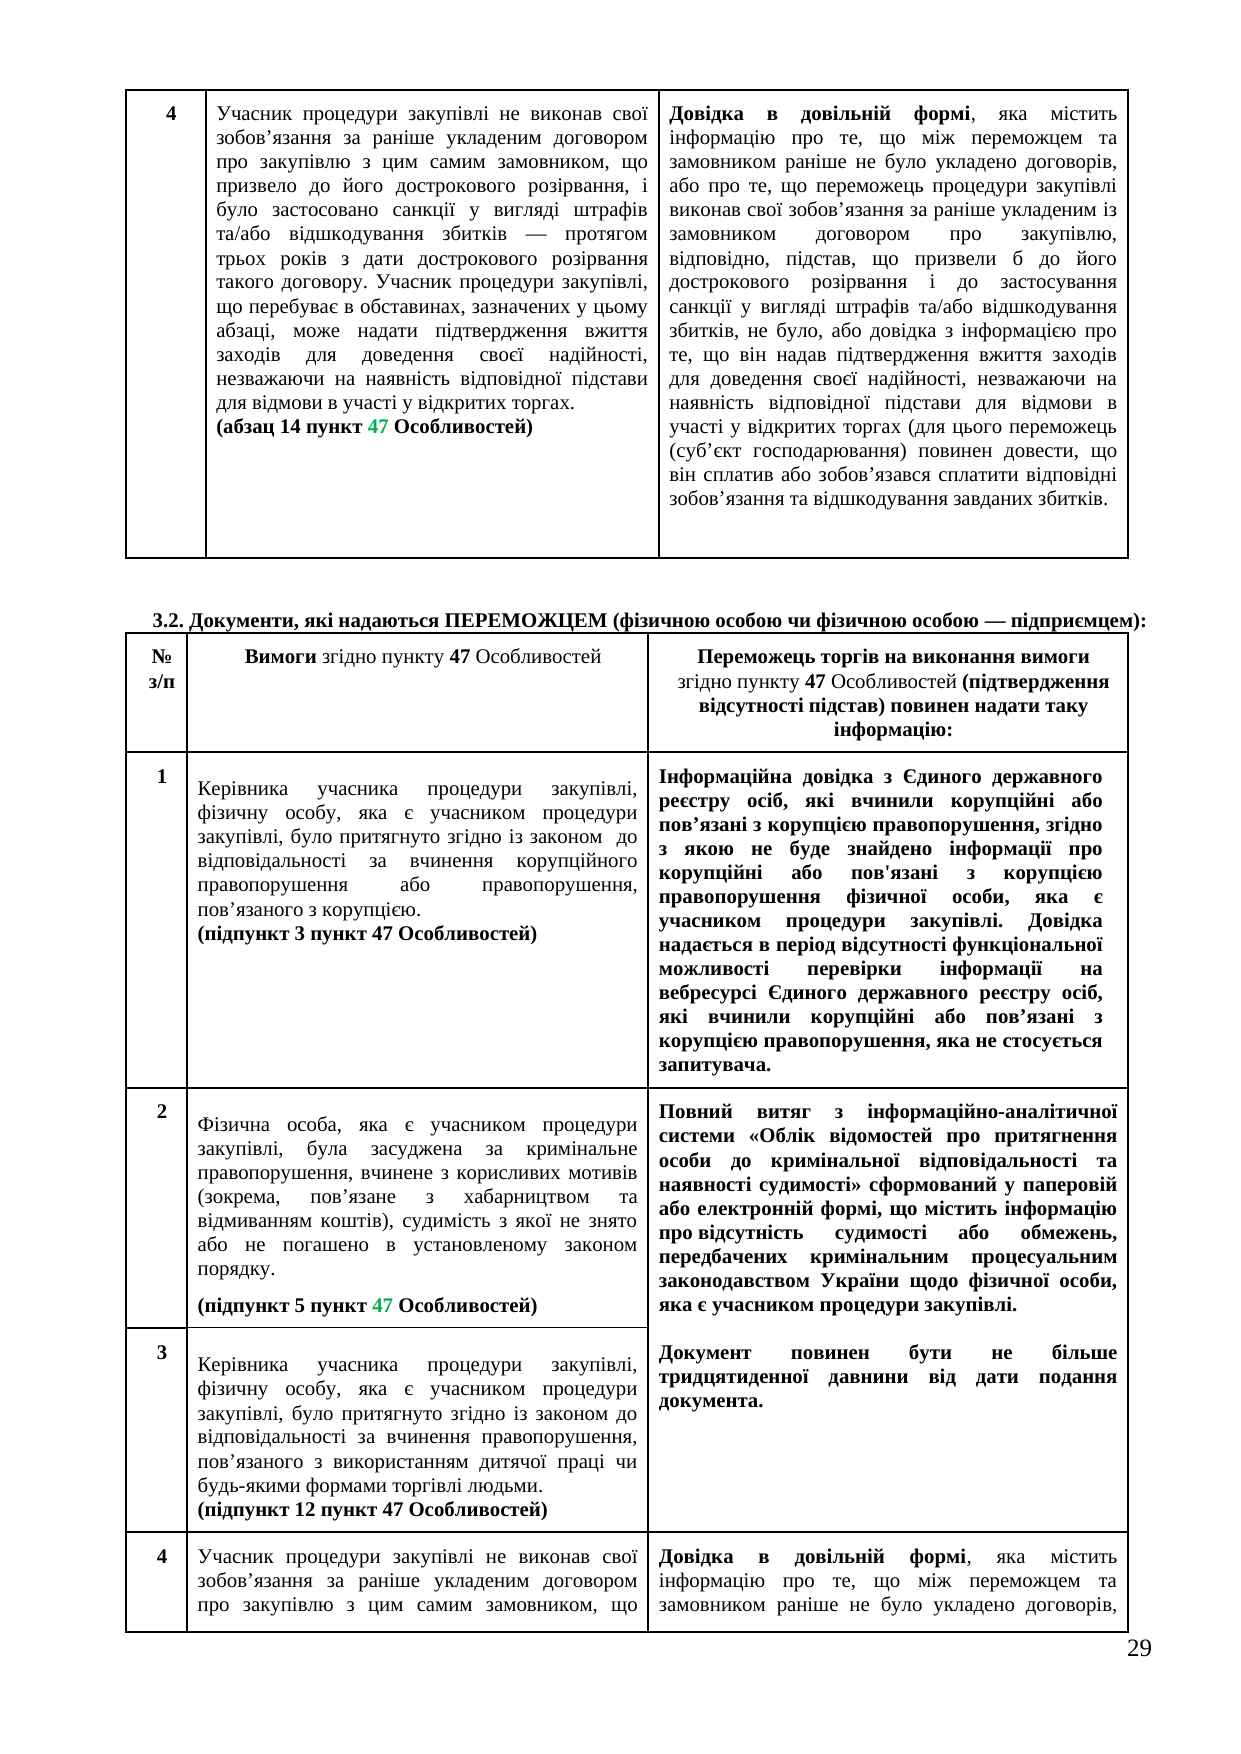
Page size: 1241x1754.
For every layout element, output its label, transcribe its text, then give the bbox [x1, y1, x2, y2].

table_header Переможець торгів на виконання вимоги згідно пункту 47 Особливостей (підтвердження відсутності підстав) повинен надати таку інформацію: [649, 634, 1127, 751]
table_cell 1 [127, 753, 186, 1087]
table_cell Керівника учасника процедури закупівлі, фізичну особу, яка є учасником процедури закупівлі, було притягнуто згідно із законом до відповідальності за вчинення корупційного правопорушення або правопорушення, пов’язаного з корупцією. (підпункт 3 пункт 47 Особливостей) [188, 753, 647, 1087]
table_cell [188, 1533, 647, 1631]
table_cell Керівника учасника процедури закупівлі, фізичну особу, яка є учасником процедури закупівлі, було притягнуто згідно із законом до відповідальності за вчинення правопорушення, пов’язаного з використанням дитячої праці чи будь-якими формами торгівлі людьми. (підпункт 12 пункт 47 Особливостей) [188, 1328, 647, 1531]
text 3.2. Документи, які надаються ПЕРЕМОЖЦЕМ (фізичною особою чи фізичною особою — підприємцем): [148, 608, 1152, 632]
table_cell 3 [127, 1329, 186, 1531]
table_cell Інформаційна довідка з Єдиного державного реєстру осіб, які вчинили корупційні або пов’язані з корупцією правопорушення, згідно з якою не буде знайдено інформації про корупційні або пов'язані з корупцією правопорушення фізичної особи, яка є учасником процедури закупівлі. Довідка надається в період відсутності функціональної можливості перевірки інформації на вебресурсі Єдиного державного реєстру осіб, які вчинили корупційні або пов’язані з корупцією правопорушення, яка не стосується запитувача. [649, 753, 1127, 1087]
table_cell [649, 1533, 1127, 1631]
table_cell Повний витяг з інформаційно-аналітичної системи «Облік відомостей про притягнення особи до кримінальної відповідальності та наявності судимості» сформований у паперовій або електронній формі, що містить інформацію про відсутність судимості або обмежень, передбачених кримінальним процесуальним законодавством України щодо фізичної особи, яка є учасником процедури закупівлі. Документ повинен бути не більше тридцятиденної давнини від дати подання документа. [649, 1089, 1127, 1531]
table_header № з/п [127, 634, 186, 751]
table_cell 4 [127, 91, 205, 557]
table_header Вимоги згідно пункту 47 Особливостей [188, 634, 647, 751]
table_cell 4 [127, 1533, 186, 1631]
table_cell 2 [127, 1089, 186, 1327]
table_cell Фізична особа, яка є учасником процедури закупівлі, була засуджена за кримінальне правопорушення, вчинене з корисливих мотивів (зокрема, пов’язане з хабарництвом та відмиванням коштів), судимість з якої не знято або не погашено в установленому законом порядку. (підпункт 5 пункт 47 Особливостей) [188, 1089, 647, 1327]
